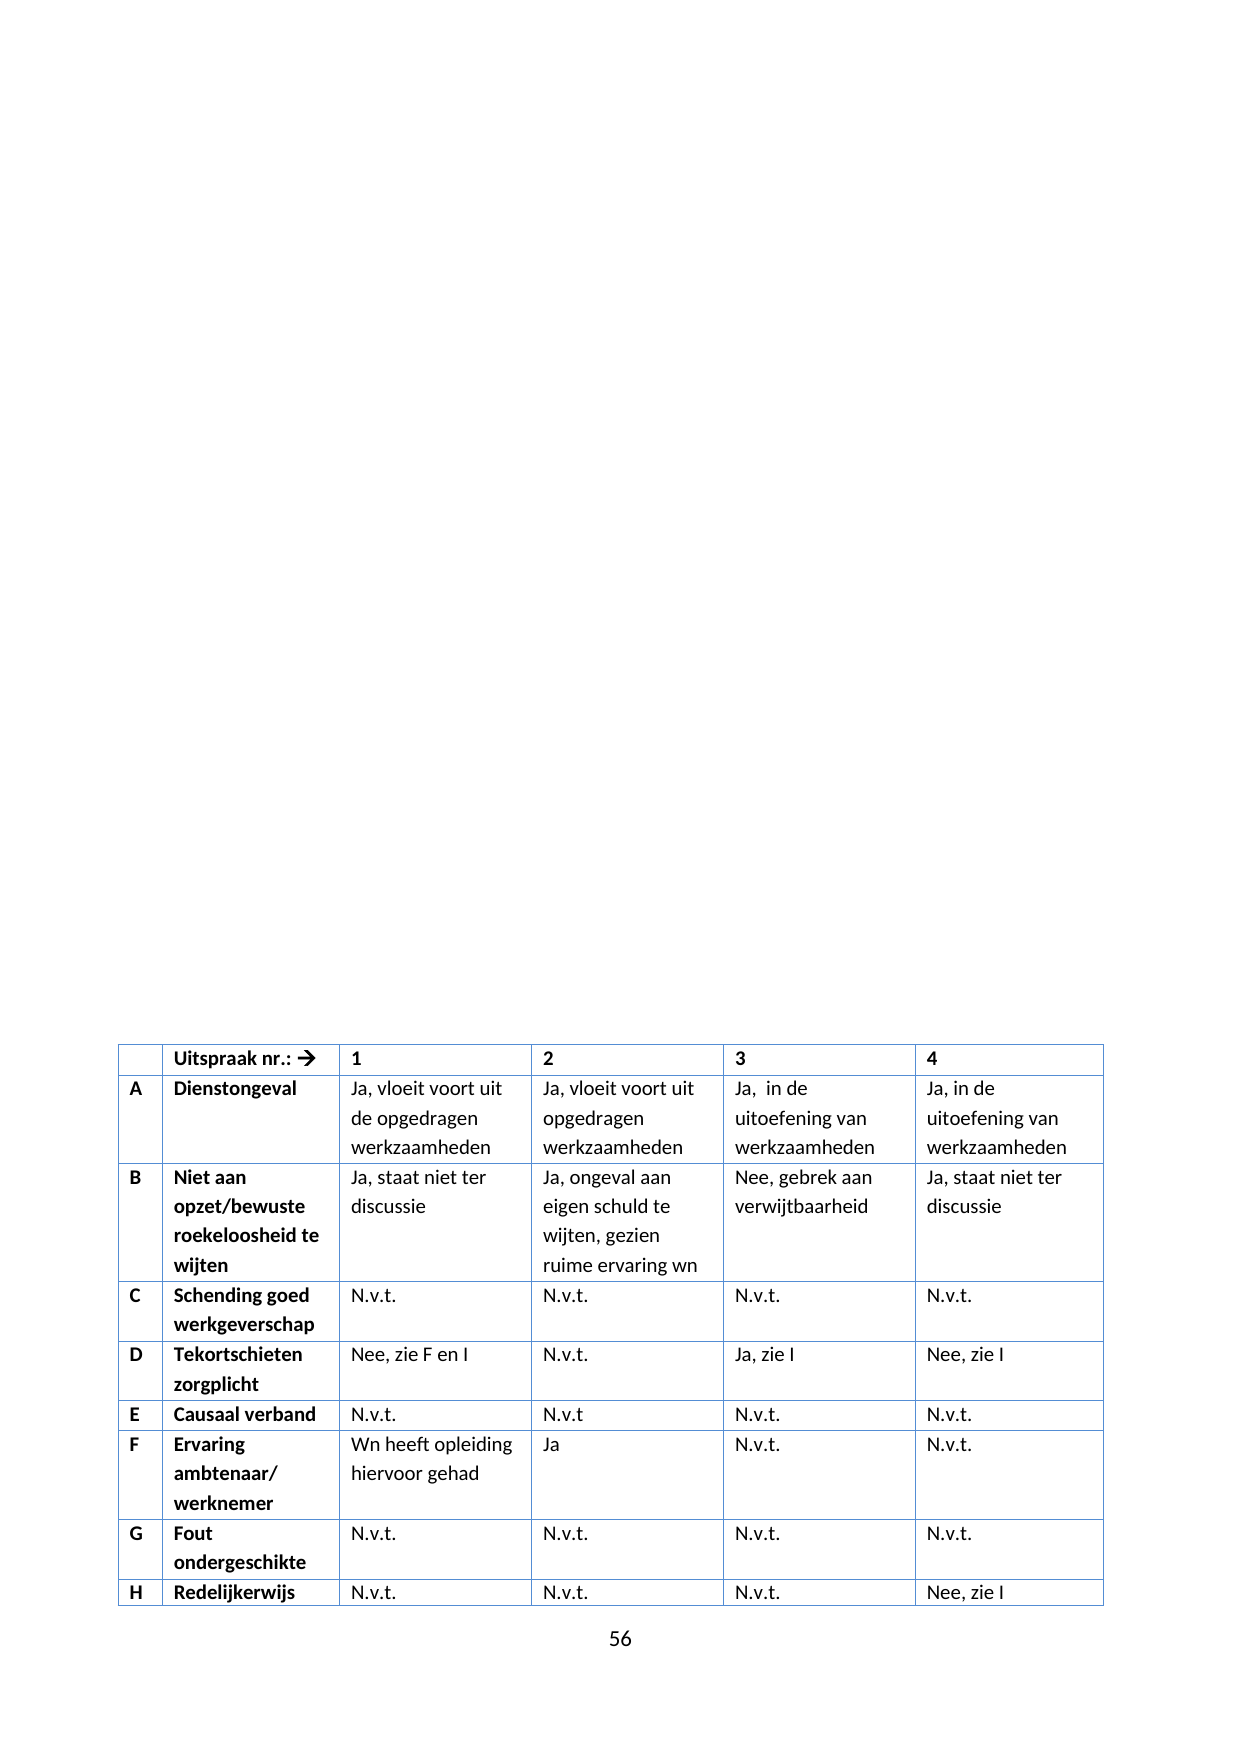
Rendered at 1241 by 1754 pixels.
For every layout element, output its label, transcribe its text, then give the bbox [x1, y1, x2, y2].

table_cell E [119, 1401, 162, 1430]
table_header [119, 1045, 162, 1074]
table_cell H [119, 1580, 162, 1605]
table_cell Wn heeft opleiding hiervoor gehad [340, 1431, 531, 1519]
table_cell N.v.t. [724, 1401, 915, 1430]
table_cell Tekortschieten zorgplicht [163, 1342, 339, 1400]
table_cell N.v.t. [916, 1431, 1103, 1519]
table_cell F [119, 1431, 162, 1519]
table_cell Fout ondergeschikte [163, 1520, 339, 1578]
table_cell N.v.t. [340, 1520, 531, 1578]
table_cell B [119, 1164, 162, 1281]
table_cell Ja, staat niet ter discussie [340, 1164, 531, 1281]
table_cell N.v.t. [724, 1431, 915, 1519]
table_cell N.v.t. [916, 1282, 1103, 1341]
table_cell Ja, ongeval aan eigen schuld te wijten, gezien ruime ervaring wn [532, 1164, 723, 1281]
table_cell Ja [532, 1431, 723, 1519]
table_cell N.v.t. [532, 1342, 723, 1400]
table_cell N.v.t. [916, 1401, 1103, 1430]
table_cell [163, 1580, 339, 1605]
table_cell D [119, 1342, 162, 1400]
table_cell Nee, zie I [916, 1580, 1103, 1605]
table_cell Ja, in de uitoefening van werkzaamheden [916, 1076, 1103, 1163]
table_cell Niet aan opzet/bewuste roekeloosheid te wijten [163, 1164, 339, 1281]
table_cell Nee, zie I [916, 1342, 1103, 1400]
table_cell Ja, vloeit voort uit de opgedragen werkzaamheden [340, 1076, 531, 1163]
table_cell Nee, gebrek aan verwijtbaarheid [724, 1164, 915, 1281]
table_cell N.v.t. [532, 1282, 723, 1341]
table_cell Nee, zie F en I [340, 1342, 531, 1400]
table_cell N.v.t. [340, 1282, 531, 1341]
table_cell G [119, 1520, 162, 1578]
table_cell N.v.t. [532, 1520, 723, 1578]
table_cell C [119, 1282, 162, 1341]
table_cell Ervaring ambtenaar/ werknemer [163, 1431, 339, 1519]
table_cell N.v.t. [724, 1520, 915, 1578]
table_header Uitspraak nr.: [163, 1045, 339, 1074]
table_cell N.v.t. [340, 1580, 531, 1605]
table_cell Ja, staat niet ter discussie [916, 1164, 1103, 1281]
table_cell Ja, in de uitoefening van werkzaamheden [724, 1076, 915, 1163]
table_cell Dienstongeval [163, 1076, 339, 1163]
table_cell N.v.t. [724, 1282, 915, 1341]
table_cell Schending goed werkgeverschap [163, 1282, 339, 1341]
table_cell N.v.t. [532, 1580, 723, 1605]
table_header 3 [724, 1045, 915, 1074]
table_header 1 [340, 1045, 531, 1074]
table_cell N.v.t. [724, 1580, 915, 1605]
table_cell Ja, vloeit voort uit opgedragen werkzaamheden [532, 1076, 723, 1163]
table_cell Ja, zie I [724, 1342, 915, 1400]
table_cell A [119, 1076, 162, 1163]
table_header 2 [532, 1045, 723, 1074]
table_cell Causaal verband [163, 1401, 339, 1430]
table_header 4 [916, 1045, 1103, 1074]
table_cell N.v.t. [916, 1520, 1103, 1578]
table_cell N.v.t [532, 1401, 723, 1430]
table_cell N.v.t. [340, 1401, 531, 1430]
